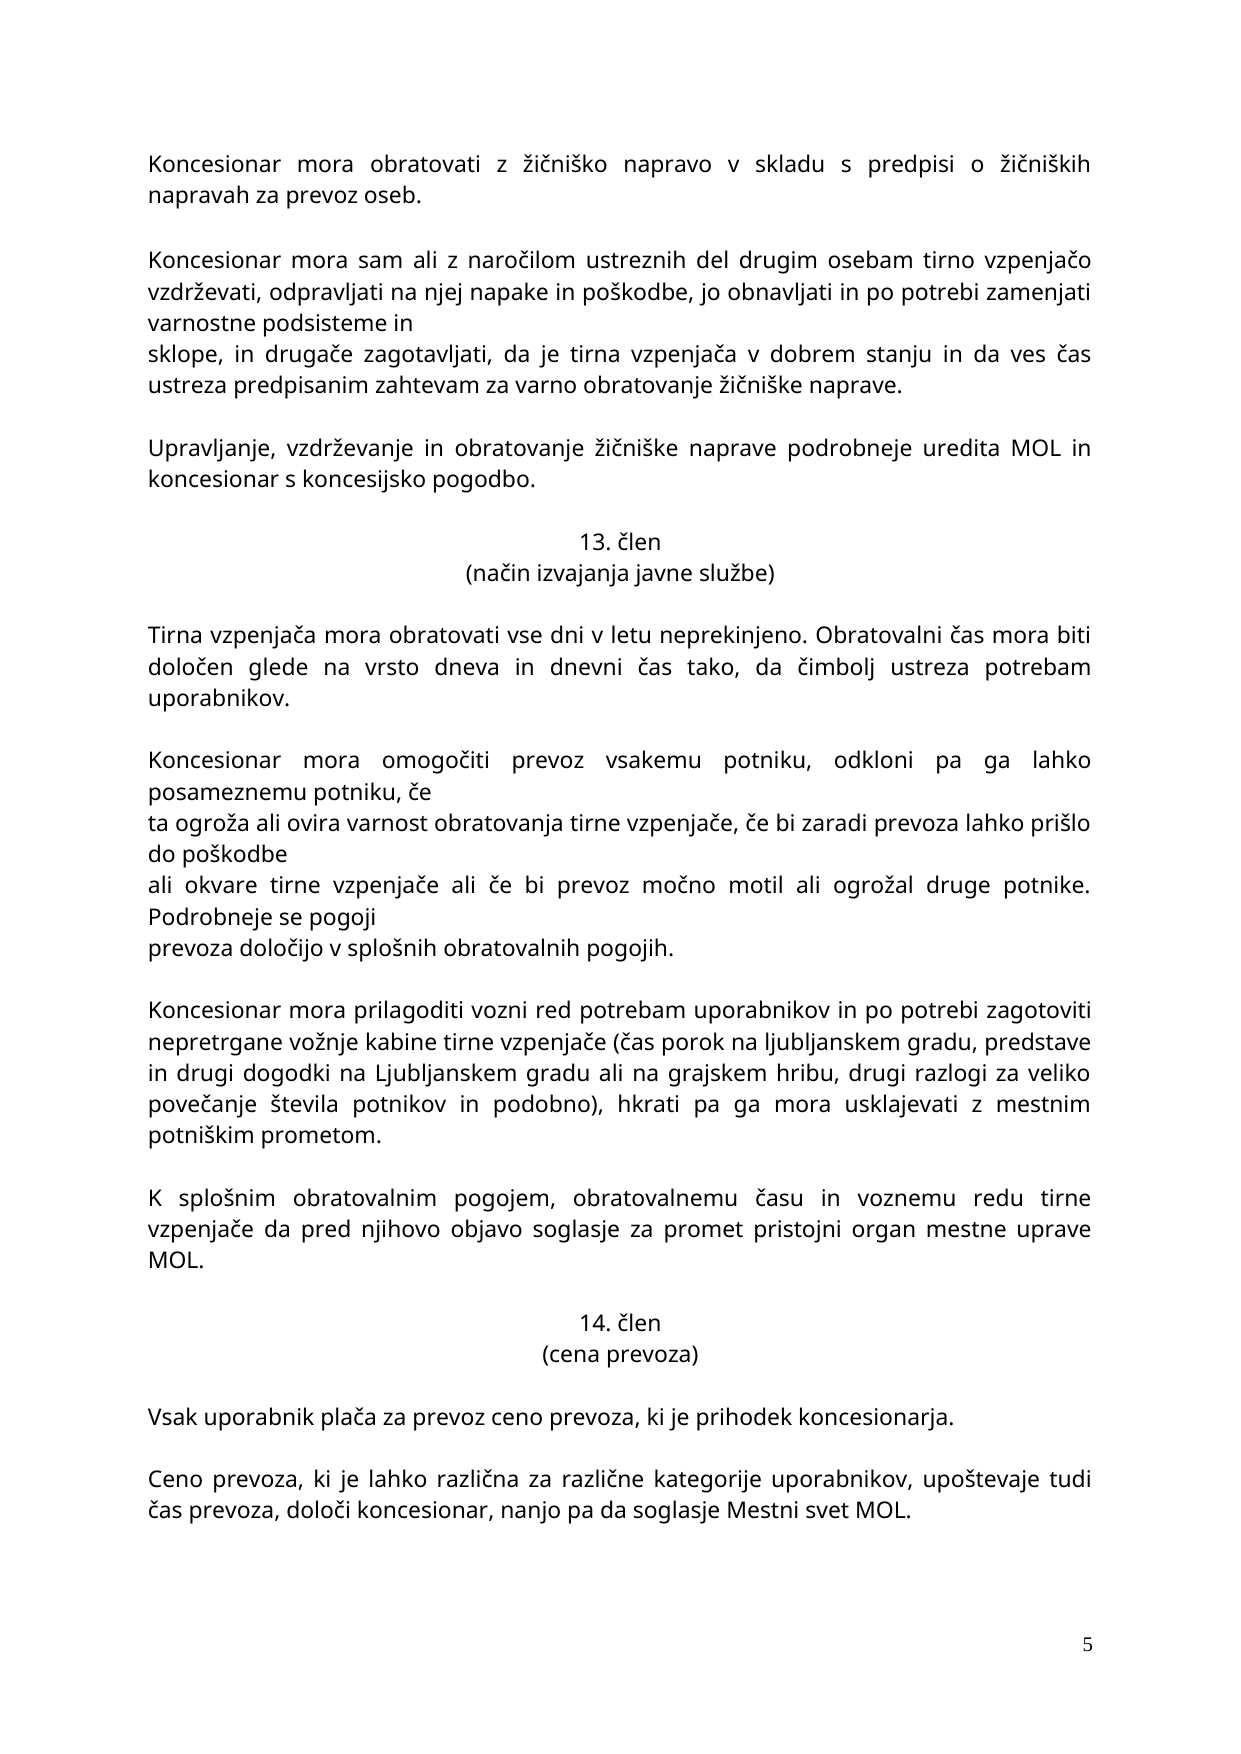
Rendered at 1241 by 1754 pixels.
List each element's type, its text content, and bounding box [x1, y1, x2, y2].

text ali okvare tirne vzpenjače ali če bi prevoz močno motil ali ogrožal druge potnike. Podrobneje se pogoji [148, 869, 1093, 932]
text Koncesionar mora omogočiti prevoz vsakemu potniku, odkloni pa ga lahko posameznemu potniku, če [148, 744, 1093, 807]
text Upravljanje, vzdrževanje in obratovanje žičniške naprave podrobneje uredita MOL in koncesionar s koncesijsko pogodbo. [148, 432, 1093, 494]
text Ceno prevoza, ki je lahko različna za različne kategorije uporabnikov, upoštevaje tudi čas prevoza, določi koncesionar, nanjo pa da soglasje Mestni svet MOL. [148, 1463, 1093, 1525]
text 14. člen [148, 1307, 1093, 1338]
text Vsak uporabnik plača za prevoz ceno prevoza, ki je prihodek koncesionarja. [148, 1400, 1093, 1432]
text ta ogroža ali ovira varnost obratovanja tirne vzpenjače, če bi zaradi prevoza lahko prišlo do poškodbe [148, 807, 1093, 869]
text prevoza določijo v splošnih obratovalnih pogojih. [148, 932, 1093, 963]
text Tirna vzpenjača mora obratovati vse dni v letu neprekinjeno. Obratovalni čas mora biti določen glede na vrsto dneva in dnevni čas tako, da čimbolj ustreza potrebam uporabnikov. [148, 619, 1093, 713]
text K splošnim obratovalnim pogojem, obratovalnemu času in voznemu redu tirne vzpenjače da pred njihovo objavo soglasje za promet pristojni organ mestne uprave MOL. [148, 1182, 1093, 1275]
text 13. člen [148, 525, 1093, 557]
text sklope, in drugače zagotavljati, da je tirna vzpenjača v dobrem stanju in da ves čas ustreza predpisanim zahtevam za varno obratovanje žičniške naprave. [148, 338, 1093, 400]
text Koncesionar mora sam ali z naročilom ustreznih del drugim osebam tirno vzpenjačo vzdrževati, odpravljati na njej napake in poškodbe, jo obnavljati in po potrebi zamenjati varnostne podsisteme in [148, 244, 1093, 338]
text Koncesionar mora prilagoditi vozni red potrebam uporabnikov in po potrebi zagotoviti nepretrgane vožnje kabine tirne vzpenjače (čas porok na ljubljanskem gradu, predstave in drugi dogodki na Ljubljanskem gradu ali na grajskem hribu, drugi razlogi za veliko povečanje števila potnikov in podobno), hkrati pa ga mora usklajevati z mestnim potniškim prometom. [148, 994, 1093, 1150]
text (cena prevoza) [148, 1338, 1093, 1369]
text (način izvajanja javne službe) [148, 557, 1093, 588]
text Koncesionar mora obratovati z žičniško napravo v skladu s predpisi o žičniških napravah za prevoz oseb. [148, 148, 1093, 210]
